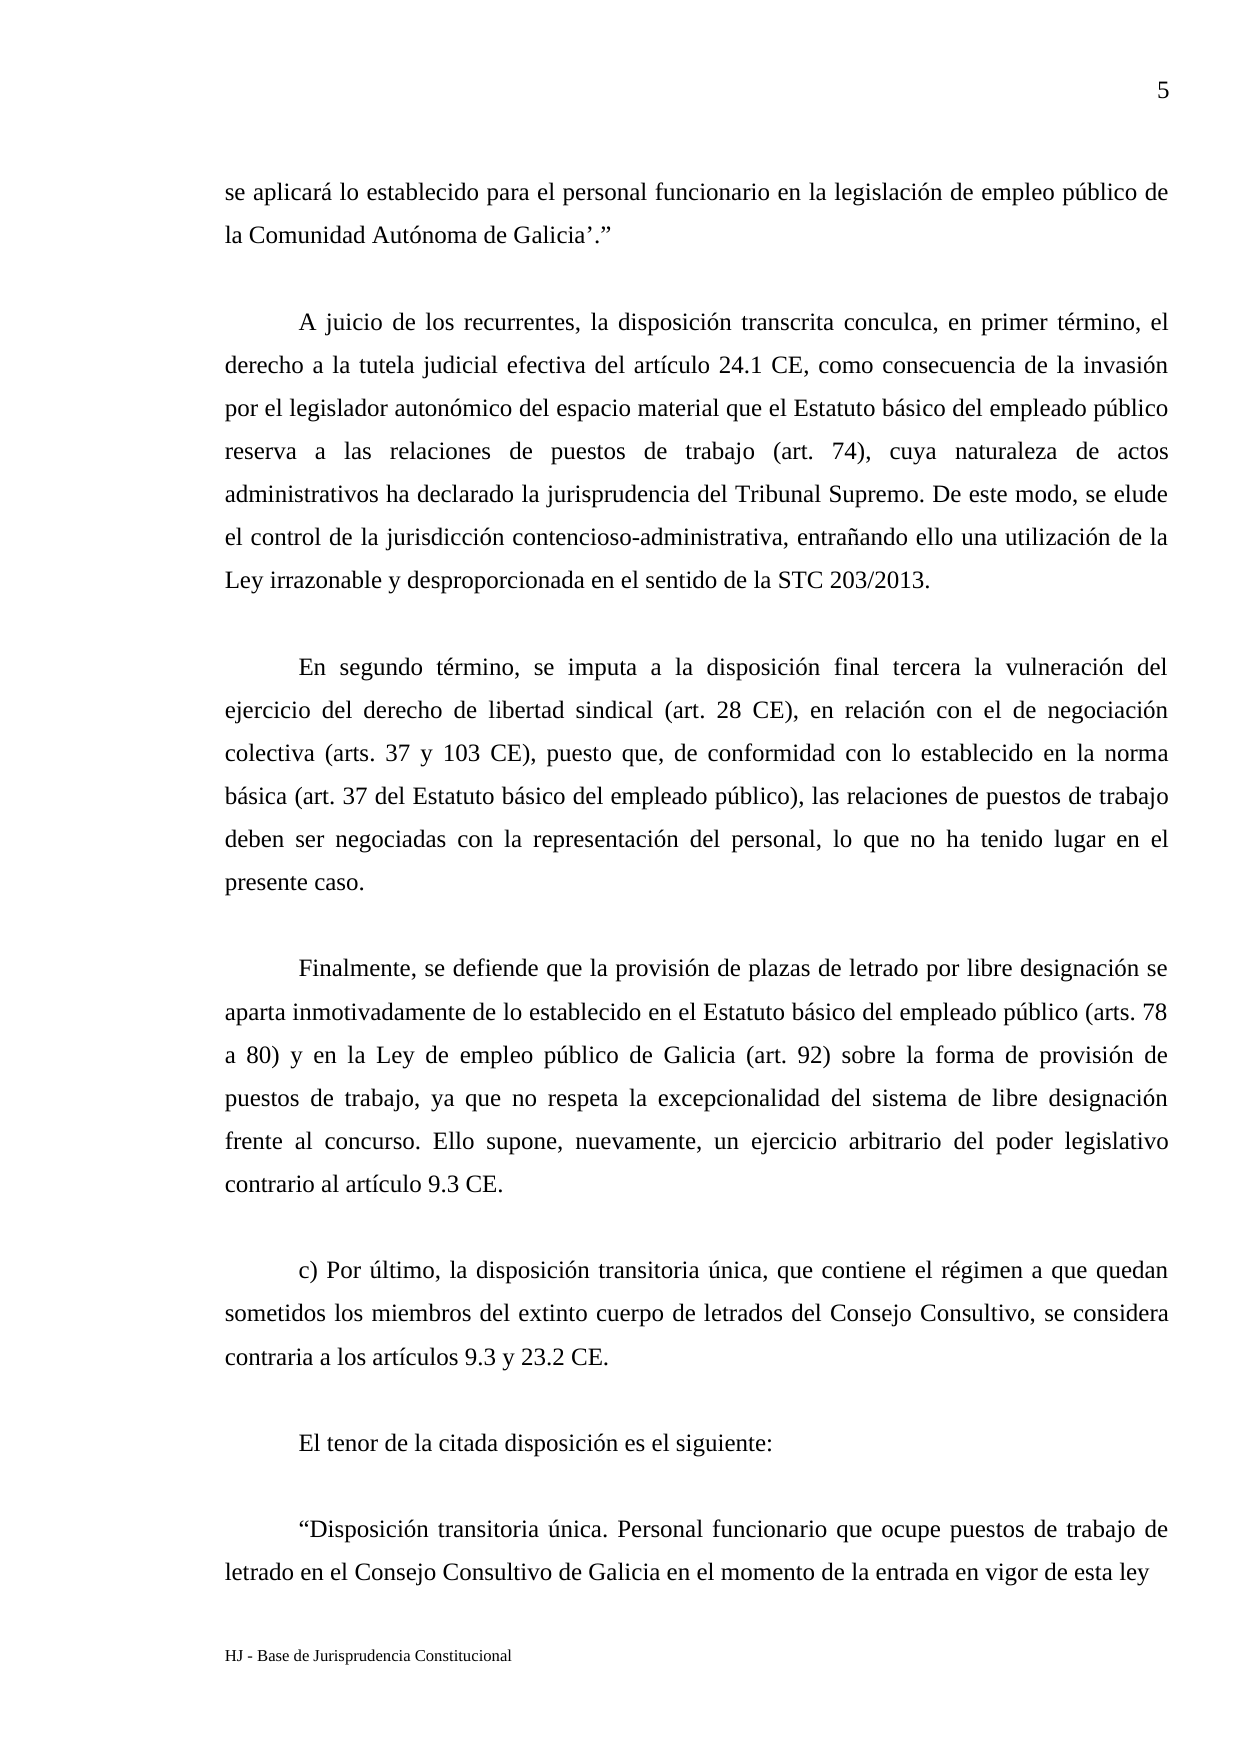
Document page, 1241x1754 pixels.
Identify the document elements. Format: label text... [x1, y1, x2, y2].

text c) Por último, la disposición transitoria única, que contiene el régimen a que quedan sometidos los miembros del extinto cuerpo de letrados del Consejo Consultivo, se considera contraria a los artículos 9.3 y 23.2 CE. [224, 1255, 1169, 1370]
text A juicio de los recurrentes, la disposición transcrita conculca, en primer término, el derecho a la tutela judicial efectiva del artículo 24.1 CE, como consecuencia de la invasión por el legislador autonómico del espacio material que el Estatuto básico del empleado público reserva a las relaciones de puestos de trabajo (art. 74), cuya naturaleza de actos administrativos ha declarado la jurisprudencia del Tribunal Supremo. De este modo, se elude el control de la jurisdicción contencioso-administrativa, entrañando ello una utilización de la Ley irrazonable y desproporcionada en el sentido de la STC 203/2013. [224, 307, 1169, 594]
text “Disposición transitoria única. Personal funcionario que ocupe puestos de trabajo de letrado en el Consejo Consultivo de Galicia en el momento de la entrada en vigor de esta ley [224, 1514, 1169, 1586]
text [224, 177, 1169, 249]
text En segundo término, se imputa a la disposición final tercera la vulneración del ejercicio del derecho de libertad sindical (art. 28 CE), en relación con el de negociación colectiva (arts. 37 y 103 CE), puesto que, de conformidad con lo establecido en la norma básica (art. 37 del Estatuto básico del empleado público), las relaciones de puestos de trabajo deben ser negociadas con la representación del personal, lo que no ha tenido lugar en el presente caso. [224, 652, 1169, 896]
text El tenor de la citada disposición es el siguiente: [224, 1428, 1169, 1457]
text Finalmente, se defiende que la provisión de plazas de letrado por libre designación se aparta inmotivadamente de lo establecido en el Estatuto básico del empleado público (arts. 78 a 80) y en la Ley de empleo público de Galicia (art. 92) sobre la forma de provisión de puestos de trabajo, ya que no respeta la excepcionalidad del sistema de libre designación frente al concurso. Ello supone, nuevamente, un ejercicio arbitrario del poder legislativo contrario al artículo 9.3 CE. [224, 953, 1169, 1198]
